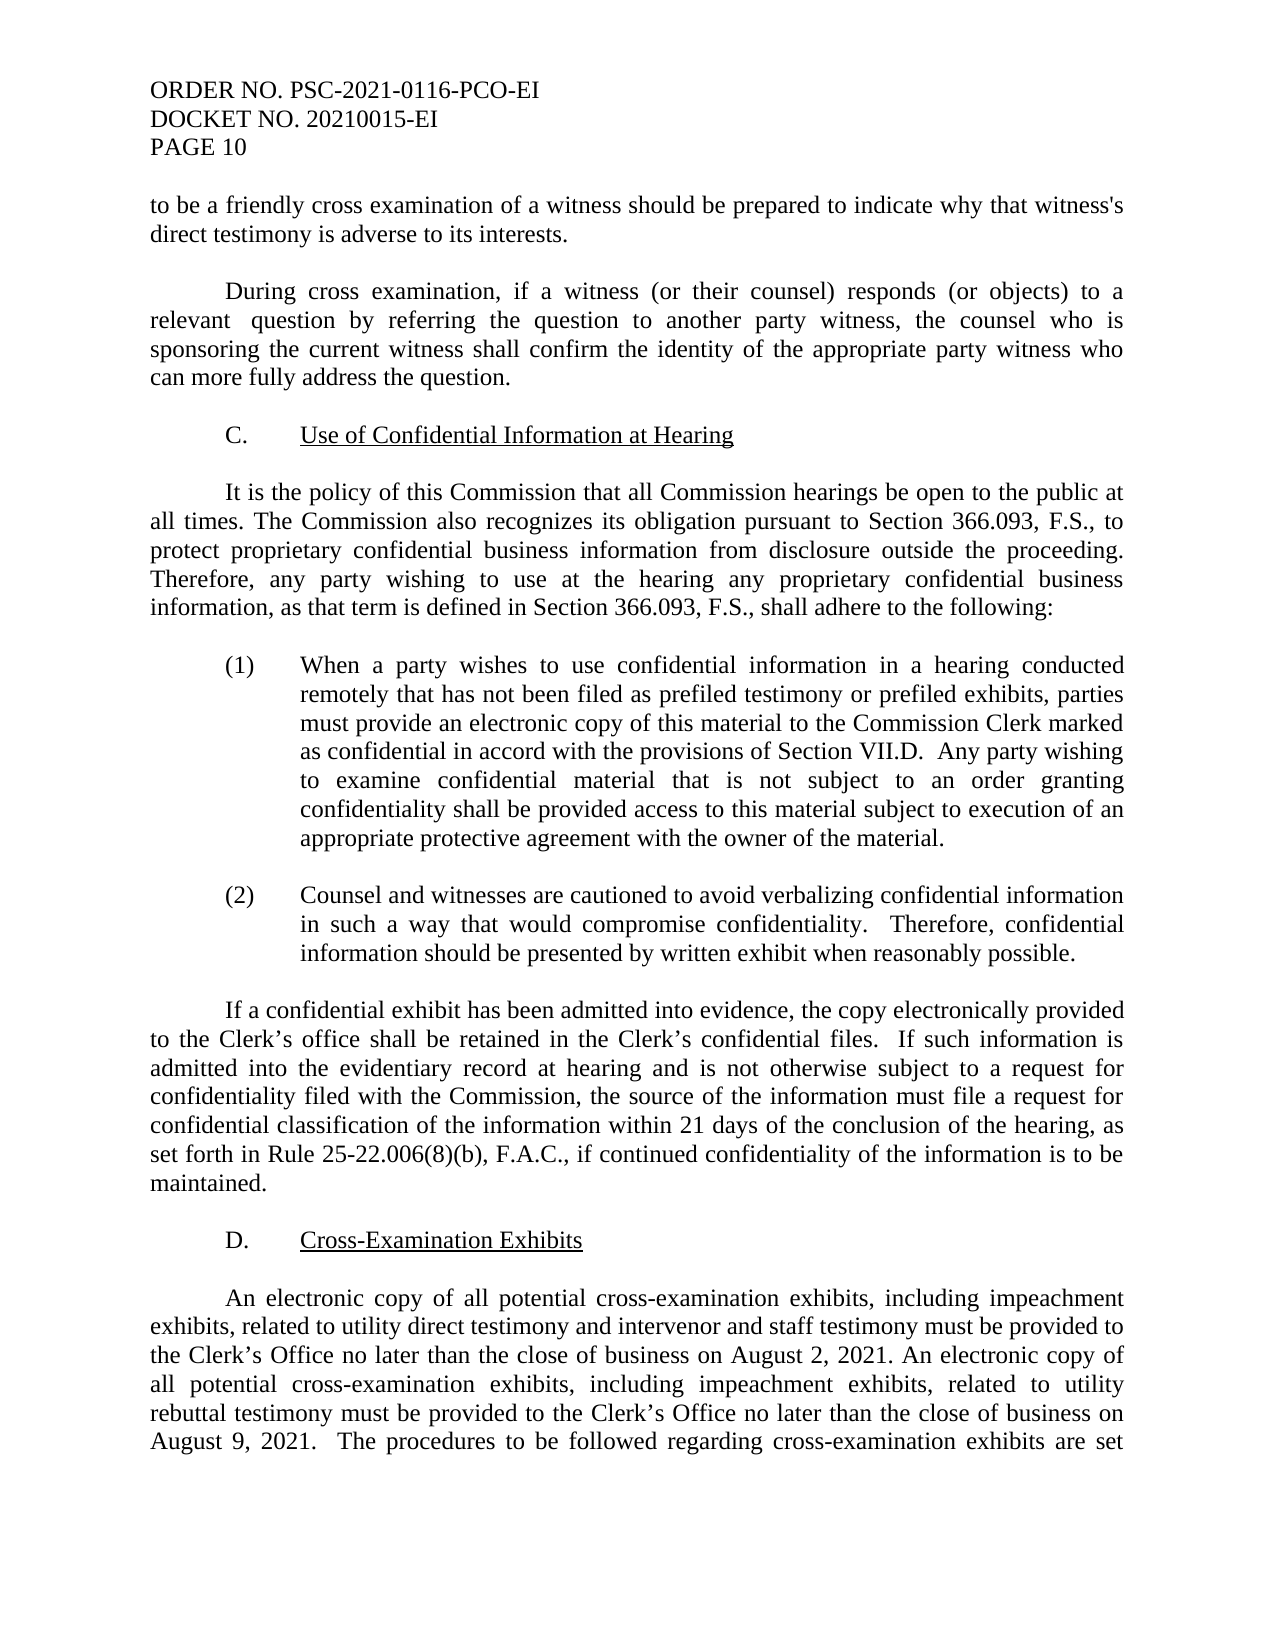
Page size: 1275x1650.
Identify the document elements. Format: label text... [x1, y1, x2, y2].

list Counsel and witnesses are cautioned to avoid verbalizing confidential information in such a way that would compromise confidentiality. Therefore, confidential information should be presented by written exhibit when reasonably possible. [225, 880, 1125, 966]
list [150, 1283, 1125, 1455]
list C. Use of Confidential Information at Hearing [150, 420, 1125, 449]
text During cross examination, if a witness (or their counsel) responds (or objects) to a relevant question by referring the question to another party witness, the counsel who is sponsoring the current witness shall confirm the identity of the appropriate party witness who can more fully address the question. [150, 276, 1125, 391]
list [150, 190, 1125, 247]
list When a party wishes to use confidential information in a hearing conducted remotely that has not been filed as prefiled testimony or prefiled exhibits, parties must provide an electronic copy of this material to the Commission Clerk marked as confidential in accord with the provisions of Section VII.D. Any party wishing to examine confidential material that is not subject to an order granting confidentiality shall be provided access to this material subject to execution of an appropriate protective agreement with the owner of the material. [225, 650, 1125, 851]
list It is the policy of this Commission that all Commission hearings be open to the public at all times. The Commission also recognizes its obligation pursuant to Section 366.093, F.S., to protect proprietary confidential business information from disclosure outside the proceeding. Therefore, any party wishing to use at the hearing any proprietary confidential business information, as that term is defined in Section 366.093, F.S., shall adhere to the following: [150, 477, 1125, 621]
list D. Cross-Examination Exhibits [150, 1225, 1125, 1254]
list If a confidential exhibit has been admitted into evidence, the copy electronically provided to the Clerk’s office shall be retained in the Clerk’s confidential files. If such information is admitted into the evidentiary record at hearing and is not otherwise subject to a request for confidentiality filed with the Commission, the source of the information must file a request for confidential classification of the information within 21 days of the conclusion of the hearing, as set forth in Rule 25-22.006(8)(b), F.A.C., if continued confidentiality of the information is to be maintained. [150, 995, 1125, 1196]
